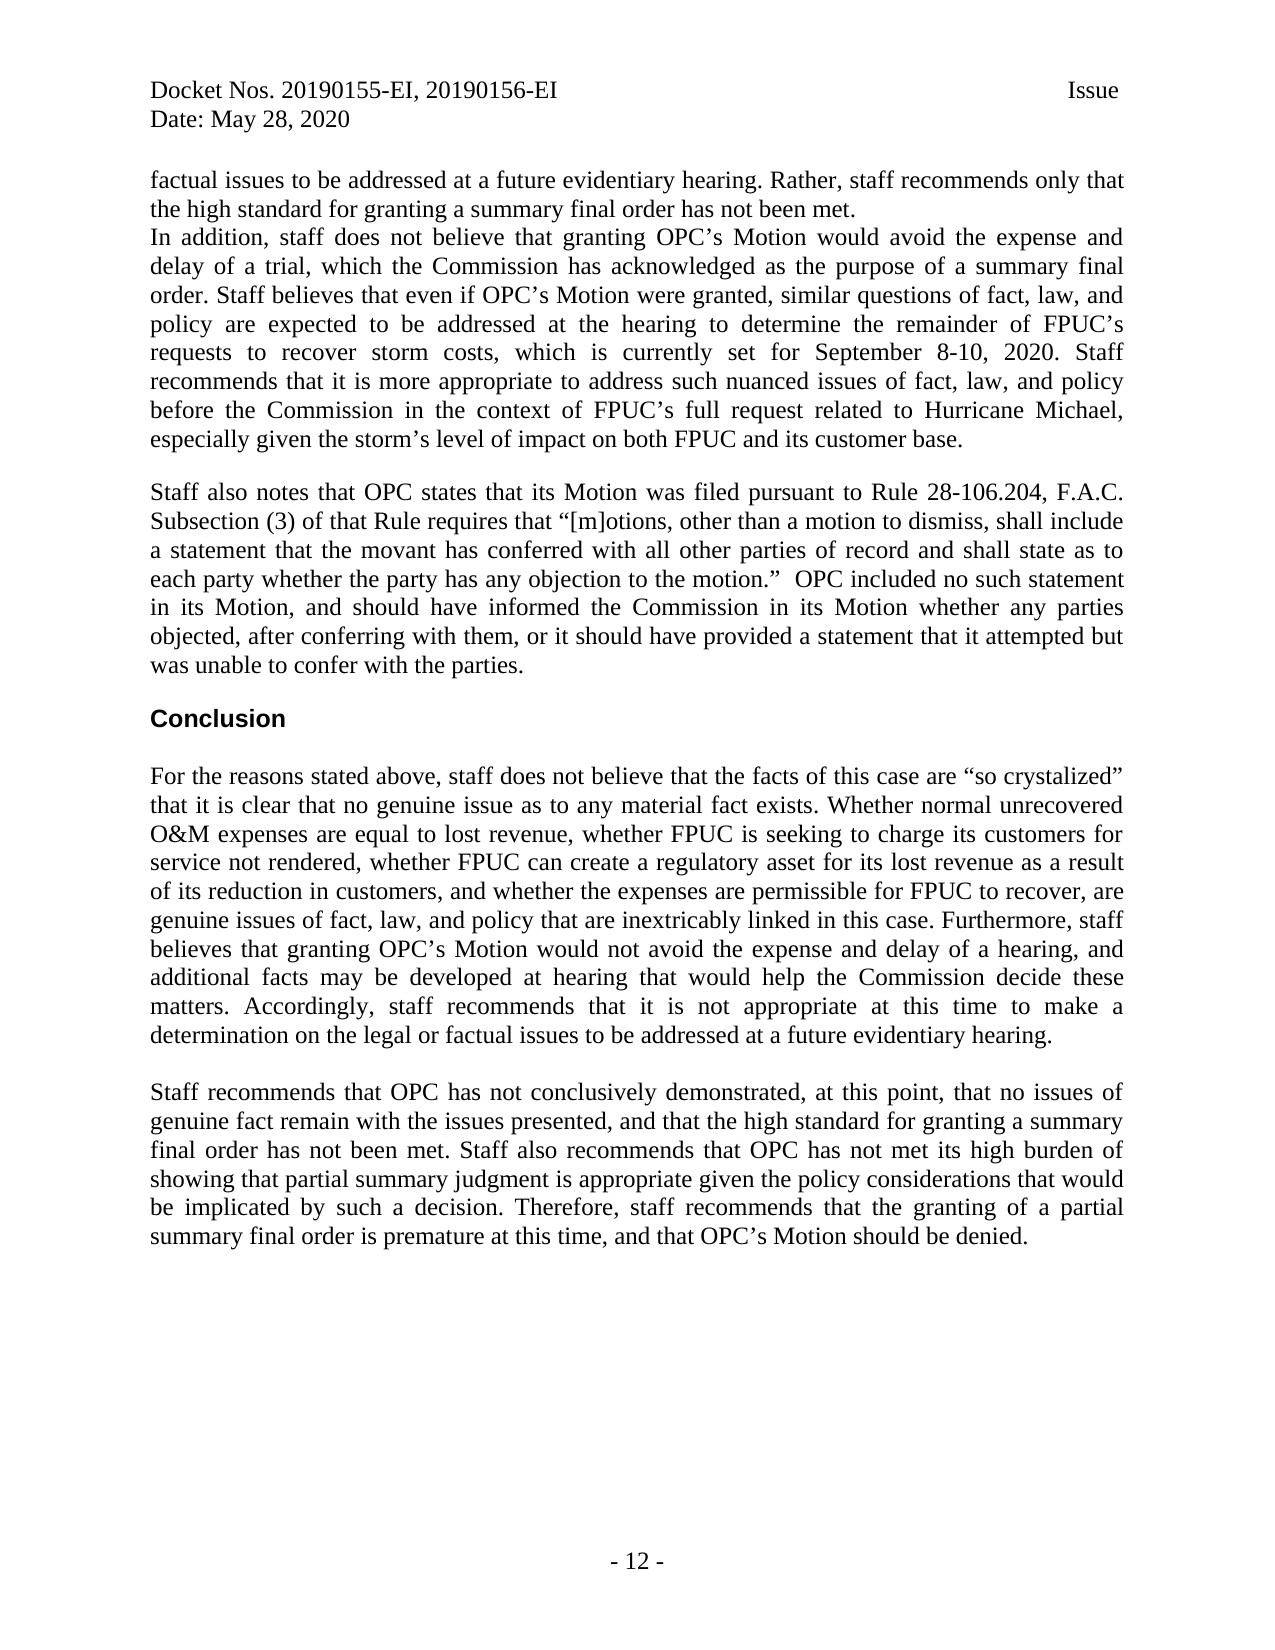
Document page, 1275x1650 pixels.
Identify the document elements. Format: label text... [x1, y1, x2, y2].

text Staff also notes that OPC states that its Motion was filed pursuant to Rule 28-106.204, F.A.C. Subsection (3) of that Rule requires that “[m]otions, other than a motion to dismiss, shall include a statement that the movant has conferred with all other parties of record and shall state as to each party whether the party has any objection to the motion.” OPC included no such statement in its Motion, and should have informed the Commission in its Motion whether any parties objected, after conferring with them, or it should have provided a statement that it attempted but was unable to confer with the parties. [150, 477, 1125, 679]
text In addition, staff does not believe that granting OPC’s Motion would avoid the expense and delay of a trial, which the Commission has acknowledged as the purpose of a summary final order. Staff believes that even if OPC’s Motion were granted, similar questions of fact, law, and policy are expected to be addressed at the hearing to determine the remainder of FPUC’s requests to recover storm costs, which is currently set for September 8-10, 2020. Staff recommends that it is more appropriate to address such nuanced issues of fact, law, and policy before the Commission in the context of FPUC’s full request related to Hurricane Michael, especially given the storm’s level of impact on both FPUC and its customer base. [150, 222, 1125, 452]
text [150, 165, 1125, 222]
text Staff recommends that OPC has not conclusively demonstrated, at this point, that no issues of genuine fact remain with the issues presented, and that the high standard for granting a summary final order has not been met. Staff also recommends that OPC has not met its high burden of showing that partial summary judgment is appropriate given the policy considerations that would be implicated by such a decision. Therefore, staff recommends that the granting of a partial summary final order is premature at this time, and that OPC’s Motion should be denied. [150, 1077, 1125, 1250]
text For the reasons stated above, staff does not believe that the facts of this case are “so crystalized” that it is clear that no genuine issue as to any material fact exists. Whether normal unrecovered O&M expenses are equal to lost revenue, whether FPUC is seeking to charge its customers for service not rendered, whether FPUC can create a regulatory asset for its lost revenue as a result of its reduction in customers, and whether the expenses are permissible for FPUC to recover, are genuine issues of fact, law, and policy that are inextricably linked in this case. Furthermore, staff believes that granting OPC’s Motion would not avoid the expense and delay of a hearing, and additional facts may be developed at hearing that would help the Commission decide these matters. Accordingly, staff recommends that it is not appropriate at this time to make a determination on the legal or factual issues to be addressed at a future evidentiary hearing. [150, 761, 1125, 1049]
subtitle Conclusion [150, 704, 1125, 732]
